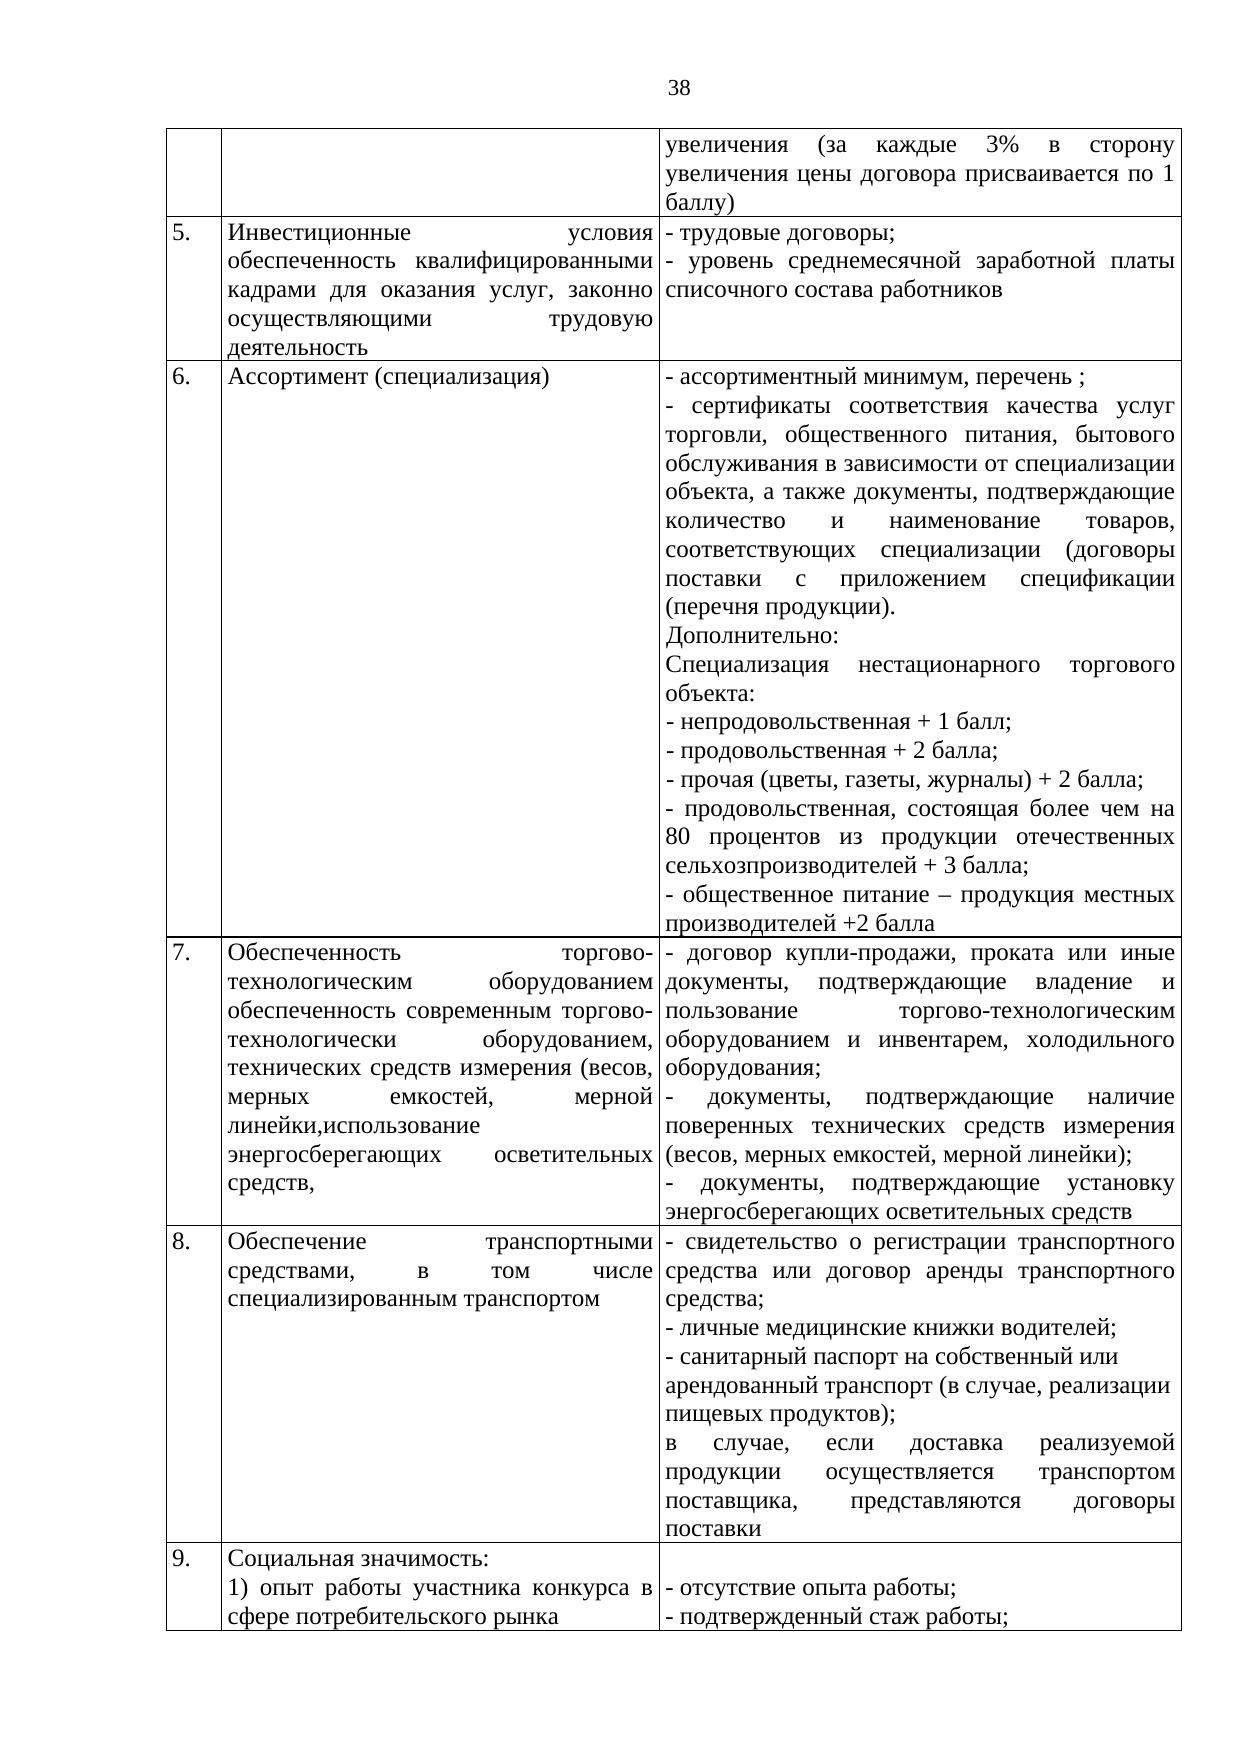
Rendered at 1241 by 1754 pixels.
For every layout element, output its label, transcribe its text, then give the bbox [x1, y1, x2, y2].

table_cell [167, 129, 221, 216]
table_cell - трудовые договоры; - уровень среднемесячной заработной платы списочного состава работников [660, 217, 1181, 360]
table_cell [167, 938, 221, 1225]
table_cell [660, 1543, 1181, 1629]
table_cell [167, 217, 221, 360]
table_cell - договор купли-продажи, проката или иные документы, подтверждающие владение и пользование торгово-технологическим оборудованием и инвентарем, холодильного оборудования; - документы, подтверждающие наличие поверенных технических средств измерения (весов, мерных емкостей, мерной линейки); - документы, подтверждающие установку энергосберегающих осветительных средств [660, 938, 1181, 1225]
table_cell [167, 1543, 221, 1629]
table_cell - ассортиментный минимум, перечень ; - сертификаты соответствия качества услуг торговли, общественного питания, бытового обслуживания в зависимости от специализации объекта, а также документы, подтверждающие количество и наименование товаров, соответствующих специализации (договоры поставки с приложением спецификации (перечня продукции). Дополнительно: Специализация нестационарного торгового объекта: - непродовольственная + 1 балл; - продовольственная + 2 балла; - прочая (цветы, газеты, журналы) + 2 балла; - продовольственная, состоящая более чем на 80 процентов из продукции отечественных сельхозпроизводителей + 3 балла; - общественное питание – продукция местных производителей +2 балла [660, 361, 1181, 936]
table_cell Обеспеченность торгово-технологическим оборудованием обеспеченность современным торгово-технологически оборудованием, технических средств измерения (весов, мерных емкостей, мерной линейки,использование энергосберегающих осветительных средств, [222, 938, 659, 1225]
table_cell [167, 361, 221, 936]
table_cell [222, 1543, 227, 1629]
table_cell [222, 129, 659, 216]
table_cell [167, 1226, 221, 1542]
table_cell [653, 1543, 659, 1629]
table_cell - свидетельство о регистрации транспортного средства или договор аренды транспортного средства; - личные медицинские книжки водителей; - санитарный паспорт на собственный или арендованный транспорт (в случае, реализации пищевых продуктов); в случае, если доставка реализуемой продукции осуществляется транспортом поставщика, представляются договоры поставки [660, 1226, 1181, 1542]
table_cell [660, 129, 1181, 216]
table_cell Инвестиционные условия обеспеченность квалифицированными кадрами для оказания услуг, законно осуществляющими трудовую деятельность [222, 217, 659, 360]
table_cell Обеспечение транспортными средствами, в том числе специализированным транспортом [222, 1226, 659, 1542]
table_cell Ассортимент (специализация) [222, 361, 659, 936]
